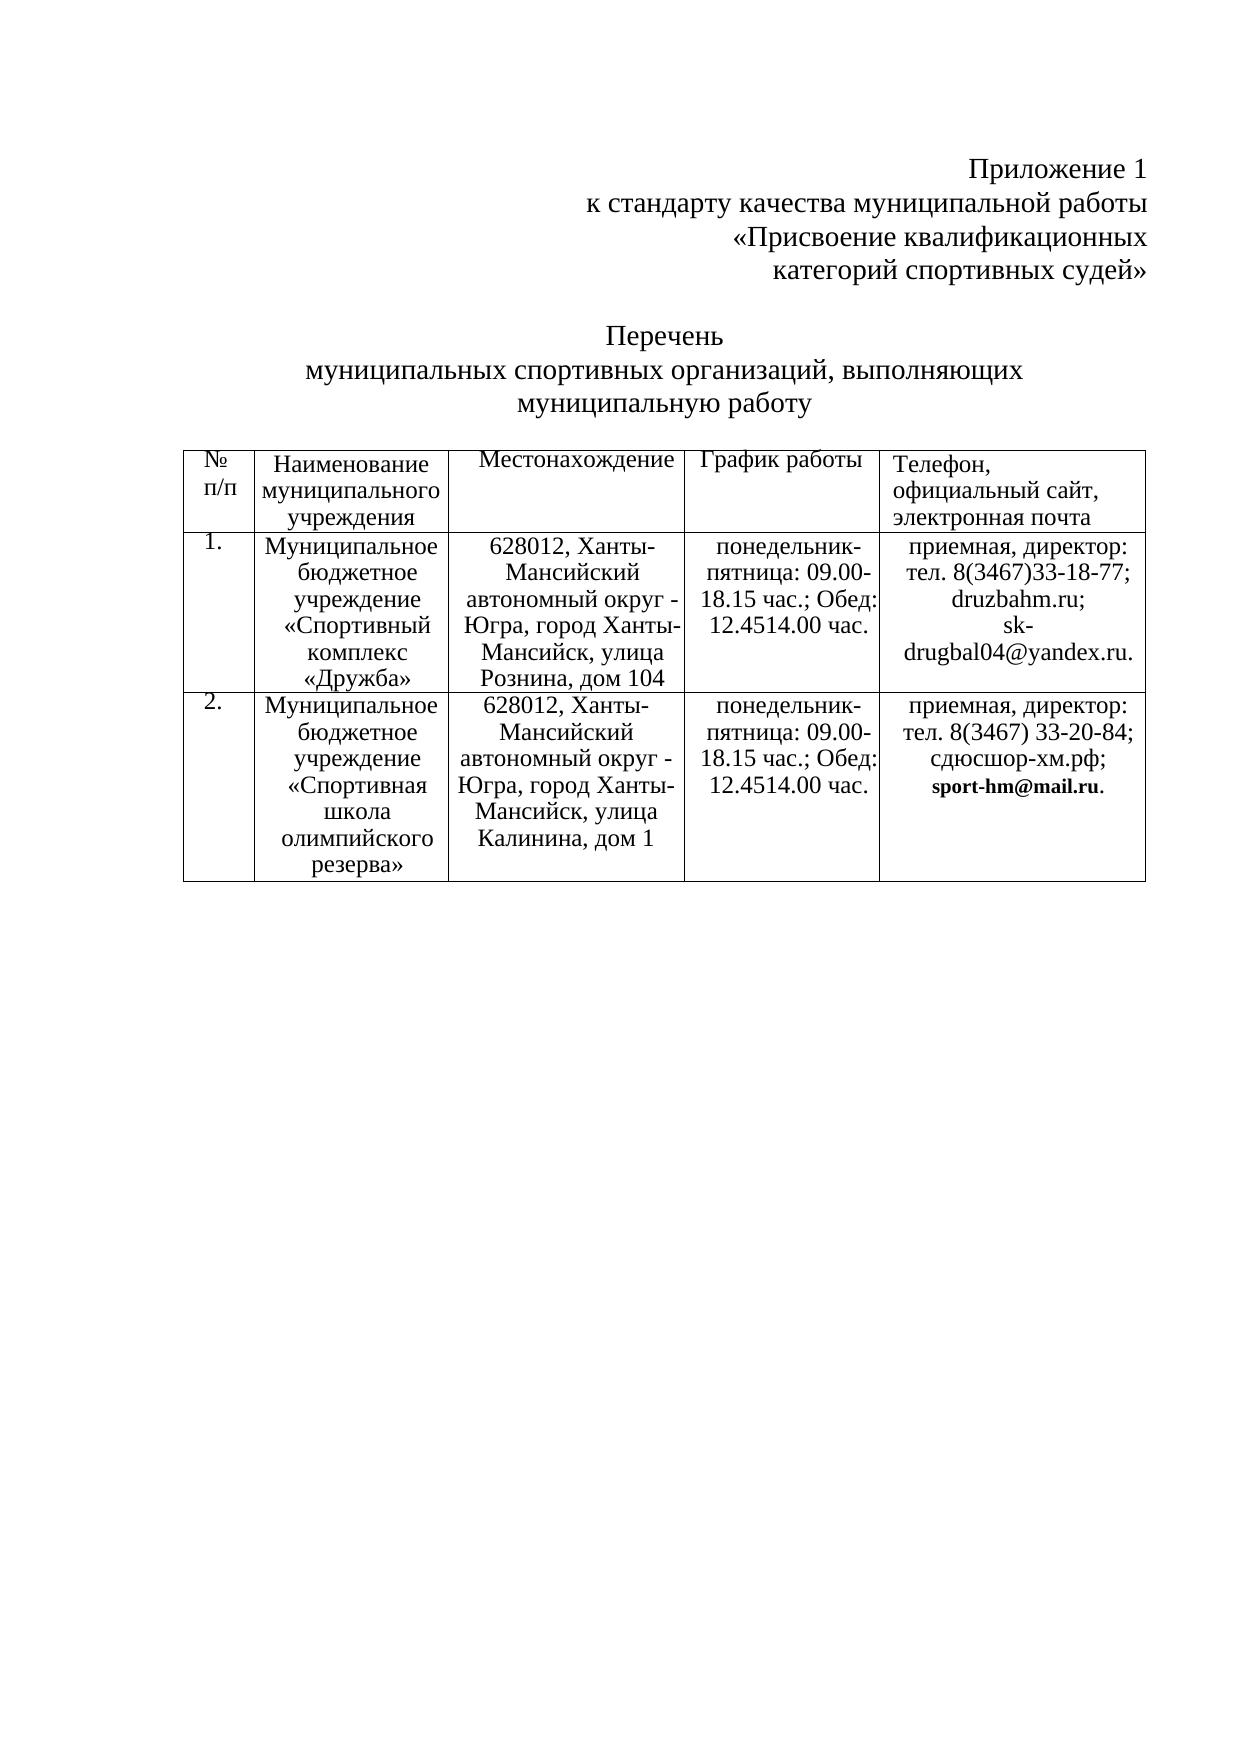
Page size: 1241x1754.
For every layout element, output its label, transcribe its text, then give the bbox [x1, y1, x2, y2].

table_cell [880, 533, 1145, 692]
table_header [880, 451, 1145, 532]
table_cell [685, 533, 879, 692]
text Приложение 1 [177, 152, 1147, 185]
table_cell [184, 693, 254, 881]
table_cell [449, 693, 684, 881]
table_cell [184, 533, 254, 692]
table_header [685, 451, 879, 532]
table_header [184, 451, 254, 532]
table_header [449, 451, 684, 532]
text муниципальную работу [177, 385, 1152, 419]
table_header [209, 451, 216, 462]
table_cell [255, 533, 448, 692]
text «Присвоение квалификационных [177, 219, 1147, 252]
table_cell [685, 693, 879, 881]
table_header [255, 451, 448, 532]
text Перечень [177, 318, 1152, 352]
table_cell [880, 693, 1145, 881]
text муниципальных спортивных организаций, выполняющих [177, 352, 1152, 385]
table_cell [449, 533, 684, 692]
text к стандарту качества муниципальной работы [177, 185, 1147, 219]
text категорий спортивных судей» [177, 252, 1147, 286]
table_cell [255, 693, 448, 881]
